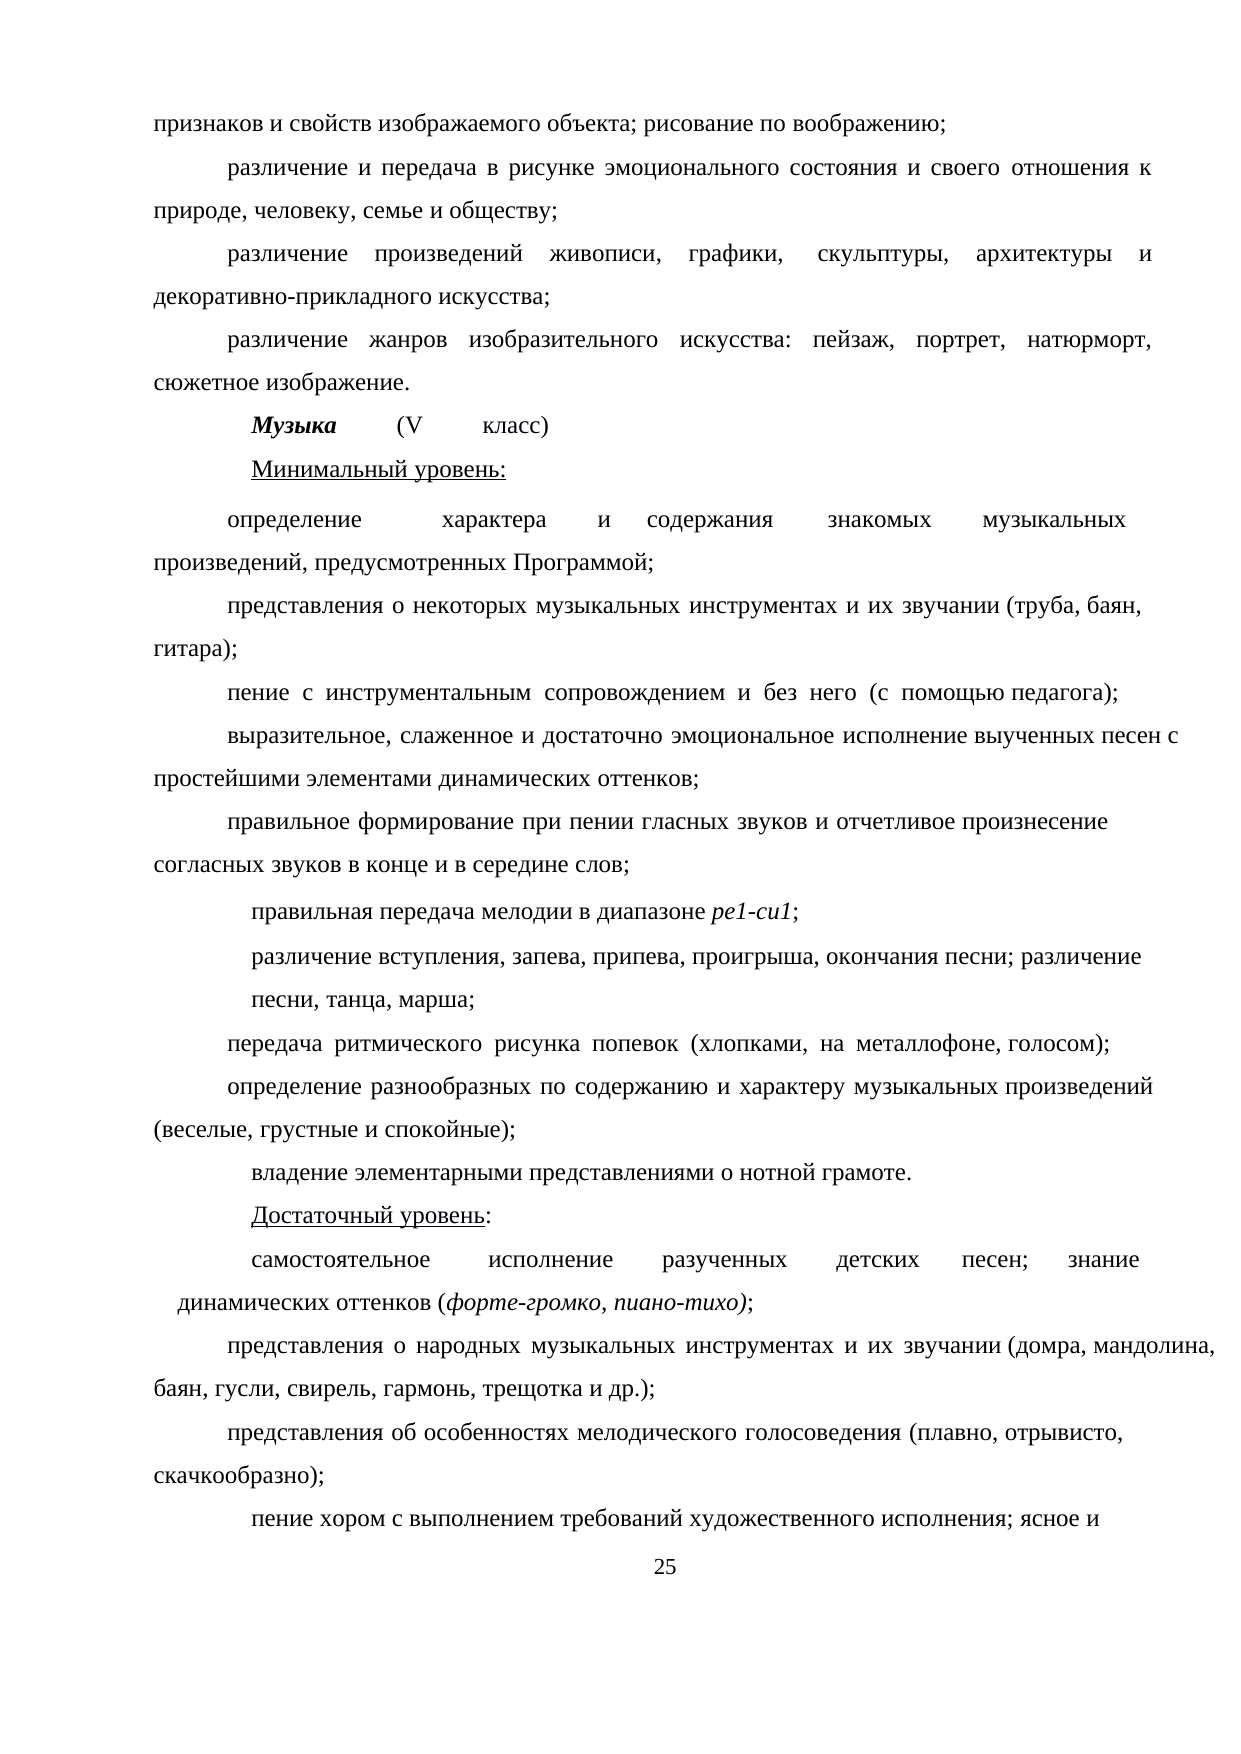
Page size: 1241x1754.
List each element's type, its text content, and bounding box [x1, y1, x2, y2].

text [251, 1503, 1142, 1532]
text различение и передача в рисунке эмоционального состояния и своего отношения к природе, человеку, семье и обществу; [153, 152, 1151, 223]
text пение с инструментальным сопровождением и без него (с помощью педагога); [153, 677, 1223, 705]
text правильное формирование при пении гласных звуков и отчетливое произнесение согласных звуков в конце и в середине слов; [153, 806, 1223, 878]
text выразительное, слаженное и достаточно эмоциональное исполнение выученных песен с простейшими элементами динамических оттенков; [153, 720, 1223, 792]
text определение характера и содержания знакомых музыкальных произведений, предусмотренных Программой; [153, 504, 1151, 576]
text определение разнообразных по содержанию и характеру музыкальных произведений (веселые, грустные и спокойные); [153, 1071, 1223, 1143]
text представления о некоторых музыкальных инструментах и их звучании (труба, баян, гитара); [153, 590, 1223, 662]
text представления об особенностях мелодического голосоведения (плавно, отрывисто, скачкообразно); [153, 1417, 1223, 1489]
text передача ритмического рисунка попевок (хлопками, на металлофоне, голосом); [153, 1028, 1223, 1057]
text самостоятельное исполнение разученных детских песен; знание динамических оттенков (форте-громко, пиано-тихо); [177, 1244, 1152, 1316]
text представления о народных музыкальных инструментах и их звучании (домра, мандолина, баян, гусли, свирель, гармонь, трещотка и др.); [153, 1330, 1223, 1402]
text владение элементарными представлениями о нотной грамоте. Достаточный уровень: [251, 1157, 1024, 1229]
text различение произведений живописи, графики, скульптуры, архитектуры и декоративно-прикладного искусства; [153, 238, 1152, 310]
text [153, 108, 1152, 137]
text Музыка (V класс) Минимальный уровень: [251, 411, 549, 482]
text различение вступления, запева, припева, проигрыша, окончания песни; различение песни, танца, марша; [251, 941, 1143, 1013]
text правильная передача мелодии в диапазоне ре1-си1; [251, 893, 1223, 926]
text различение жанров изобразительного искусства: пейзаж, портрет, натюрморт, сюжетное изображение. [153, 324, 1152, 396]
